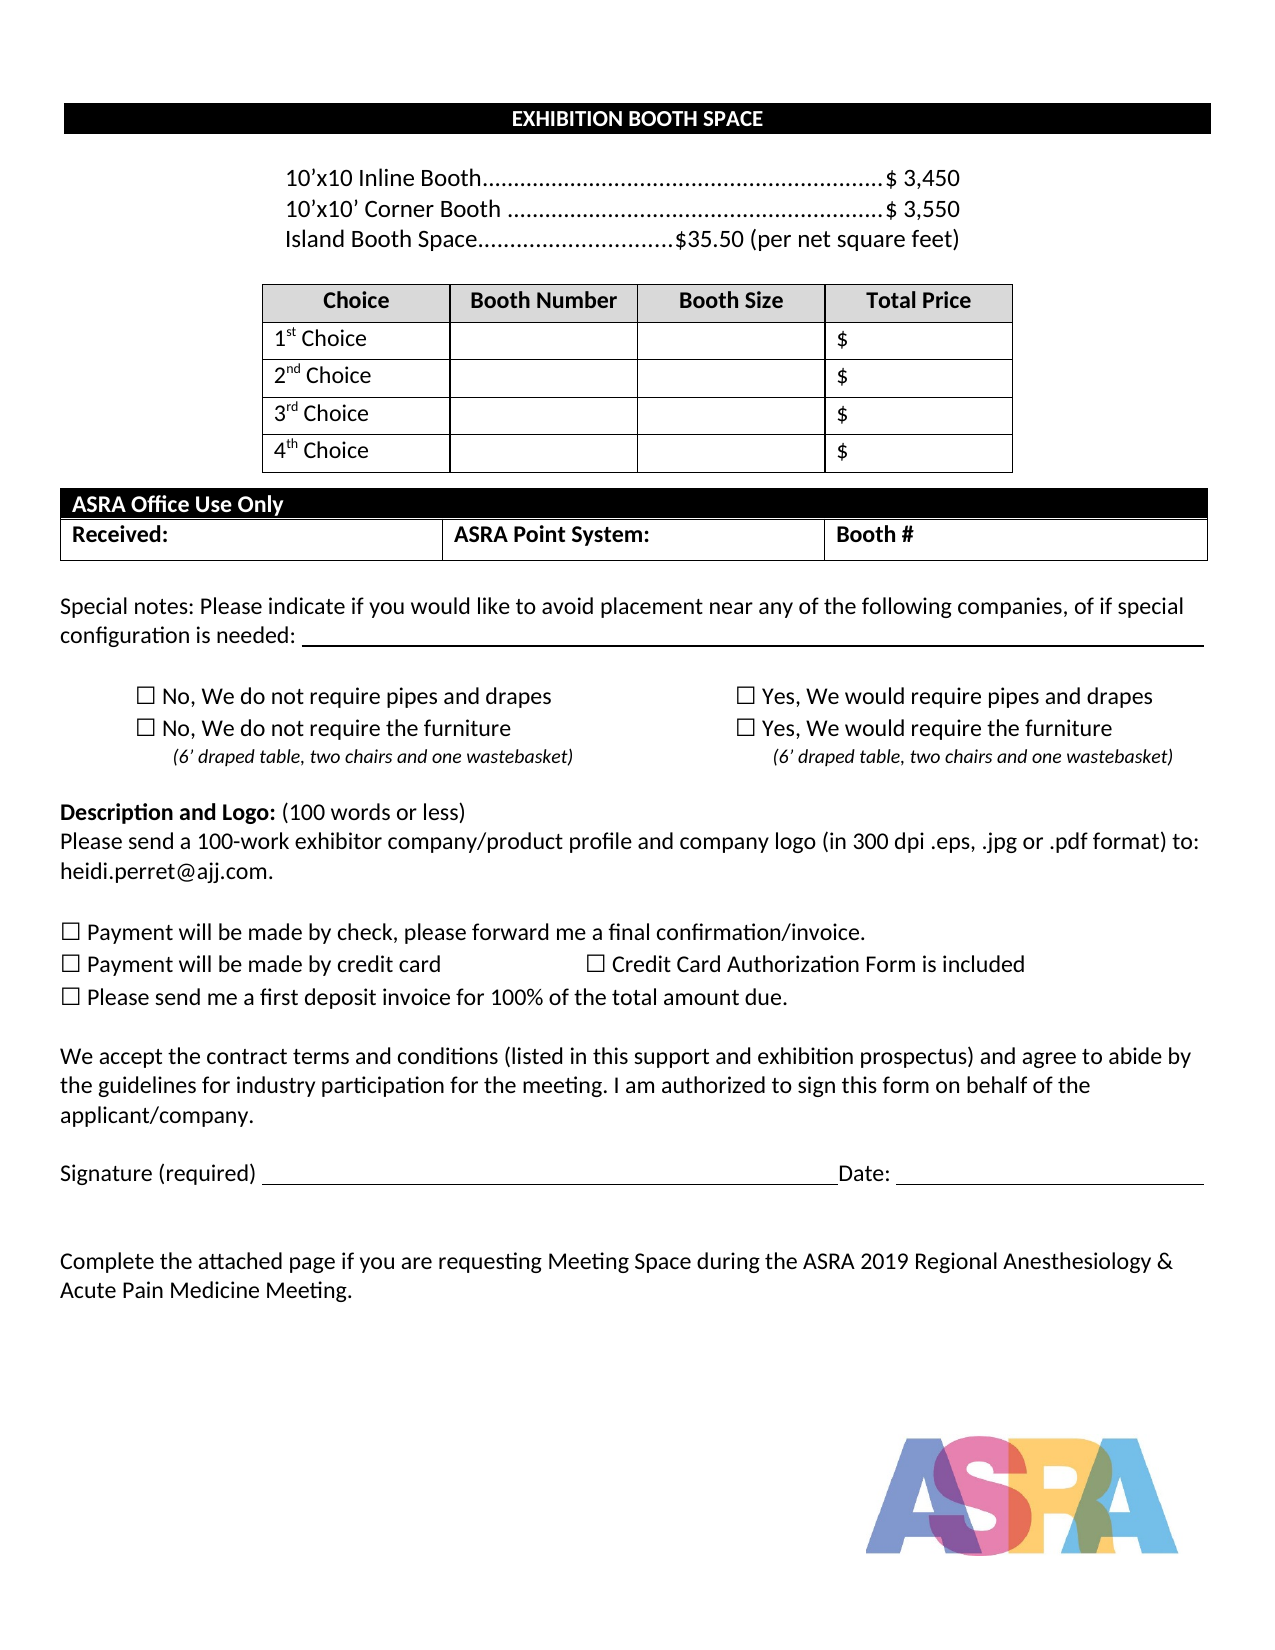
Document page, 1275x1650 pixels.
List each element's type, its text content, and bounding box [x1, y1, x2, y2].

table_cell [638, 398, 824, 434]
table_cell [638, 360, 824, 397]
text Island Booth Space $35.50 (per net square feet) [60, 223, 1215, 254]
table_cell [638, 435, 824, 472]
table_header Booth Size [638, 285, 824, 322]
table_cell 2nd Choice [263, 360, 449, 397]
text 10’x10 Inline Booth $ 3,450 [60, 162, 1215, 193]
text Please send a 100-work exhibitor company/product profile and company logo (in 300 dpi .eps, .jpg or .pdf format) to: [60, 826, 1215, 856]
table_cell ASRA Point System: [443, 520, 824, 560]
text Payment will be made by check, please forward me a final confirmation/invoice. [60, 914, 1215, 947]
table_cell Received: [61, 520, 442, 560]
table_cell $ [826, 323, 1012, 359]
table_cell $ [826, 360, 1012, 397]
text Signature (required) Date: [60, 1158, 1215, 1188]
table_cell [451, 360, 637, 397]
text Complete the attached page if you are requesting Meeting Space during the ASRA 2019 Regional Anesthesiology & Acute Pain Medicine Meeting. [60, 1246, 1215, 1305]
table_cell $ [826, 398, 1012, 434]
text No, We do not require pipes and drapes Yes, We would require pipes and drapes [60, 678, 1215, 711]
table_header Total Price [826, 285, 1012, 322]
table_cell 1st Choice [263, 323, 449, 359]
table_cell 4th Choice [263, 435, 449, 472]
text No, We do not require the furniture Yes, We would require the furniture [60, 711, 1215, 744]
text Payment will be made by credit card Credit Card Authorization Form is included [60, 947, 1215, 979]
table_cell [451, 398, 637, 434]
table_header EXHIBITION BOOTH SPACE [65, 104, 1210, 133]
table_header Booth Number [451, 285, 637, 322]
table_cell [451, 323, 637, 359]
text Please send me a first deposit invoice for 100% of the total amount due. [60, 979, 1215, 1012]
text 10’x10’ Corner Booth $ 3,550 [60, 193, 1215, 223]
table_cell [638, 323, 824, 359]
table_cell $ [826, 435, 1012, 472]
table_cell 3rd Choice [263, 398, 449, 434]
text Special notes: Please indicate if you would like to avoid placement near any of the following companies, of if special configuration is needed: [60, 591, 1215, 649]
table_cell [451, 435, 637, 472]
table_header ASRA Office Use Only [61, 489, 1207, 518]
picture [866, 1434, 1187, 1556]
text (6’ draped table, two chairs and one wastebasket) (6’ draped table, two chairs and one wastebasket) [60, 744, 1215, 768]
table_cell Booth # [825, 520, 1207, 560]
text heidi.perret@ajj.com. [60, 856, 1215, 885]
text Description and Logo: (100 words or less) [60, 797, 1215, 826]
text We accept the contract terms and conditions (listed in this support and exhibition prospectus) and agree to abide by the guidelines for industry participation for the meeting. I am authorized to sign this form on behalf of the applicant/company. [60, 1041, 1215, 1129]
table_header Choice [263, 285, 449, 322]
